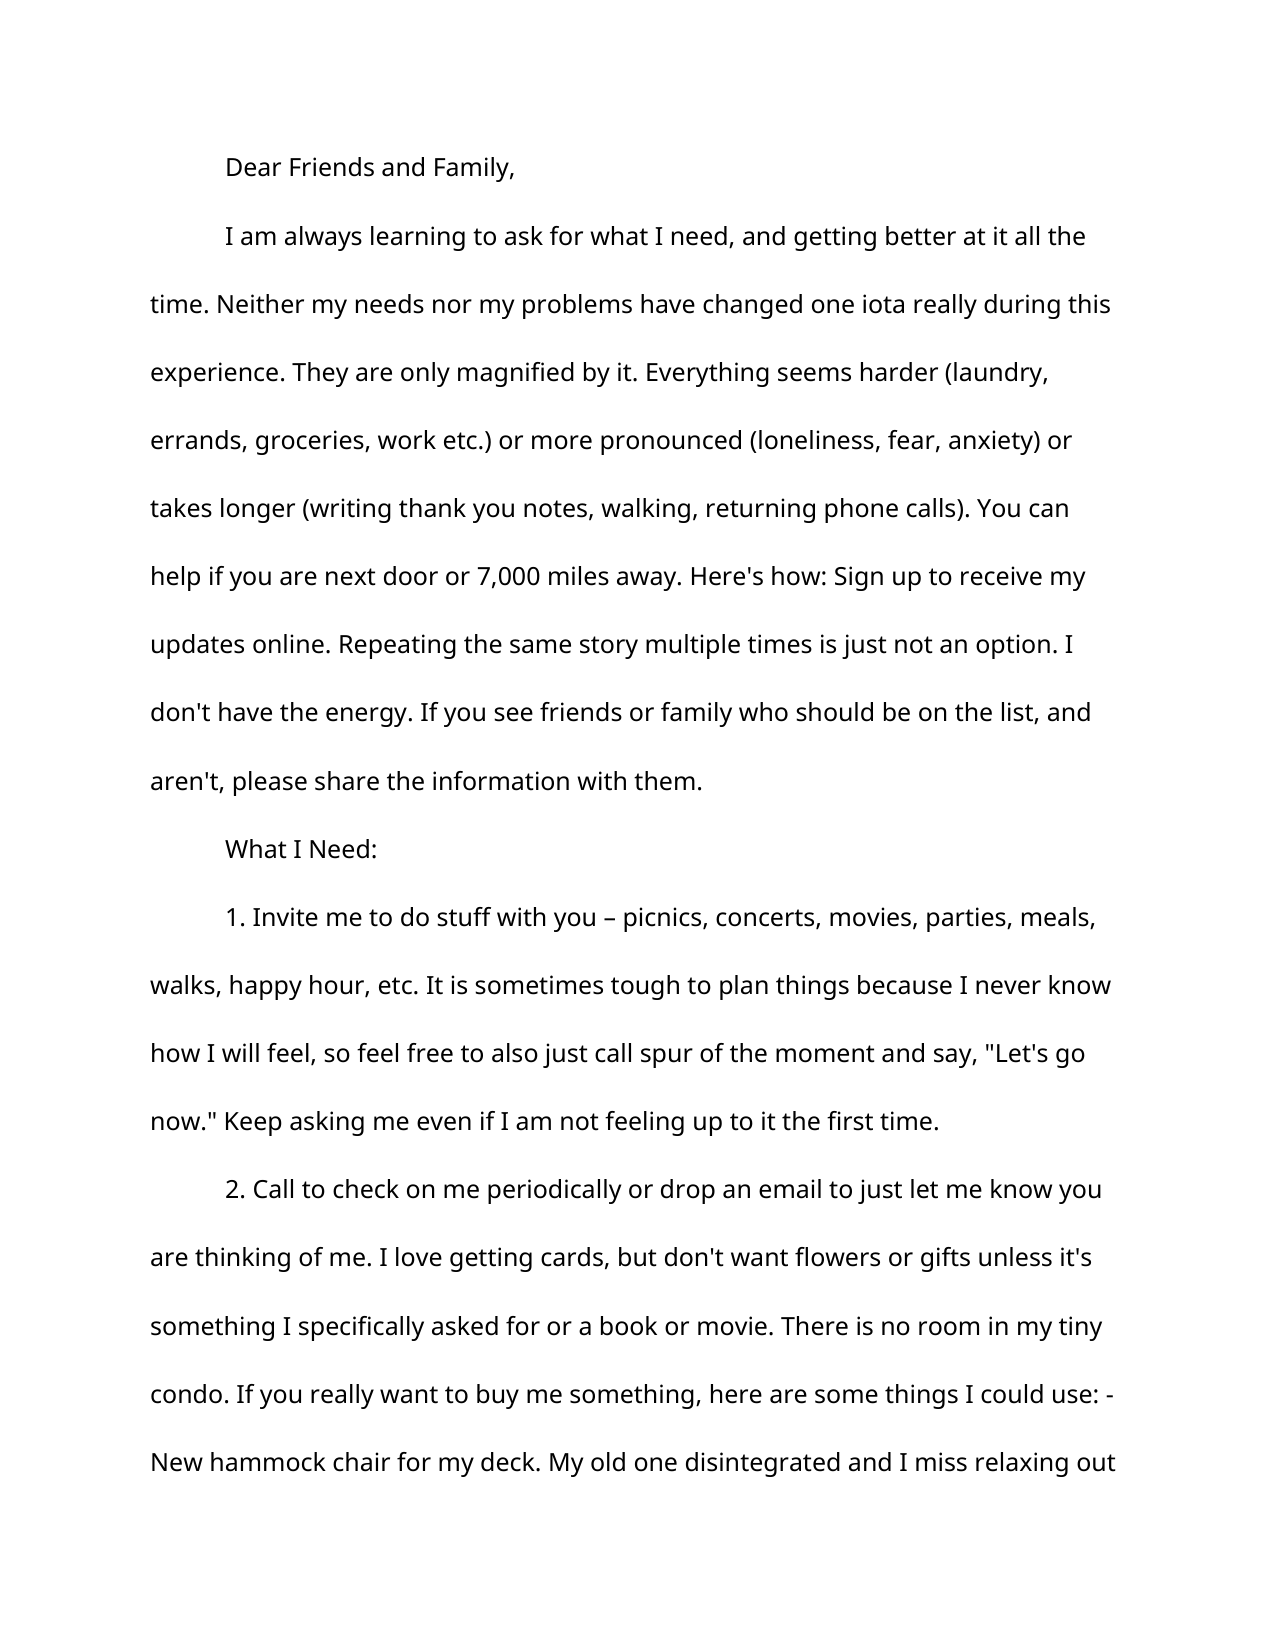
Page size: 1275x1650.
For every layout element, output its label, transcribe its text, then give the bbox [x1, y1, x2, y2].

text I am always learning to ask for what I need, and getting better at it all the time. Neither my needs nor my problems have changed one iota really during this experience. They are only magnified by it. Everything seems harder (laundry, errands, groceries, work etc.) or more pronounced (loneliness, fear, anxiety) or takes longer (writing thank you notes, walking, returning phone calls). You can help if you are next door or 7,000 miles away. Here's how: Sign up to receive my updates online. Repeating the same story multiple times is just not an option. I don't have the energy. If you see friends or family who should be on the list, and aren't, please share the information with them. [150, 218, 1125, 797]
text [150, 1172, 1125, 1478]
text Dear Friends and Family, [150, 150, 1125, 184]
text What I Need: [150, 831, 1125, 865]
text 1. Invite me to do stuff with you – picnics, concerts, movies, parties, meals, walks, happy hour, etc. It is sometimes tough to plan things because I never know how I will feel, so feel free to also just call spur of the moment and say, "Let's go now." Keep asking me even if I am not feeling up to it the first time. [150, 899, 1125, 1138]
